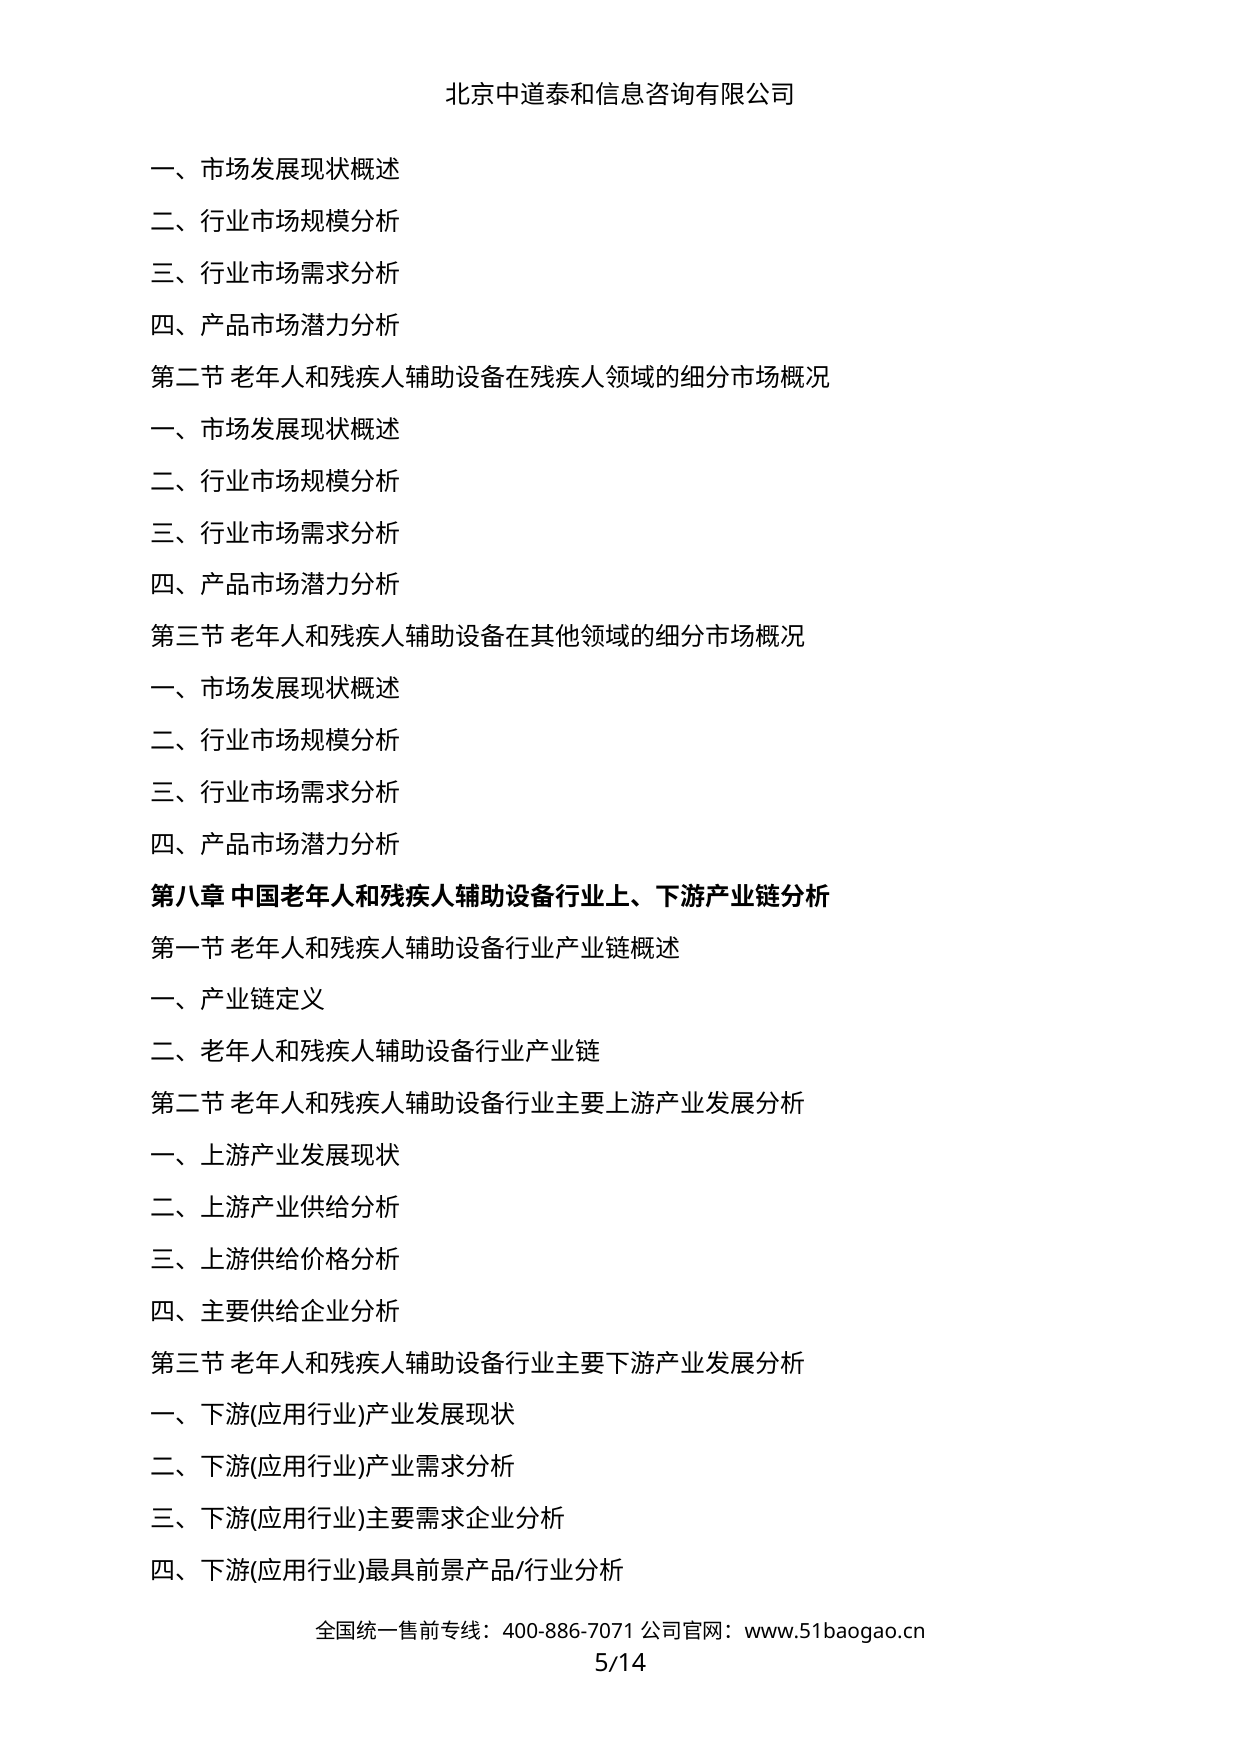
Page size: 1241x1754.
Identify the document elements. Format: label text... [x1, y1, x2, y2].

text 第八章 中国老年人和残疾人辅助设备行业上、下游产业链分析 [150, 876, 1090, 912]
text 二、下游(应用行业)产业需求分析 [150, 1447, 1090, 1483]
text 第三节 老年人和残疾人辅助设备行业主要下游产业发展分析 [150, 1343, 1090, 1379]
text 第二节 老年人和残疾人辅助设备行业主要上游产业发展分析 [150, 1084, 1090, 1120]
text 一、市场发展现状概述 [150, 150, 1090, 186]
text 一、市场发展现状概述 [150, 409, 1090, 446]
text 一、下游(应用行业)产业发展现状 [150, 1395, 1090, 1431]
text 第三节 老年人和残疾人辅助设备在其他领域的细分市场概况 [150, 617, 1090, 653]
text 二、行业市场规模分析 [150, 461, 1090, 497]
text 四、产品市场潜力分析 [150, 824, 1090, 861]
text 一、产业链定义 [150, 980, 1090, 1016]
text 第一节 老年人和残疾人辅助设备行业产业链概述 [150, 928, 1090, 964]
text 二、行业市场规模分析 [150, 202, 1090, 238]
text 三、行业市场需求分析 [150, 254, 1090, 290]
text 一、上游产业发展现状 [150, 1136, 1090, 1172]
text 四、产品市场潜力分析 [150, 306, 1090, 342]
text 一、市场发展现状概述 [150, 669, 1090, 705]
text 三、行业市场需求分析 [150, 513, 1090, 549]
text 四、主要供给企业分析 [150, 1291, 1090, 1327]
text 三、下游(应用行业)主要需求企业分析 [150, 1499, 1090, 1535]
text 第二节 老年人和残疾人辅助设备在残疾人领域的细分市场概况 [150, 357, 1090, 394]
text 二、上游产业供给分析 [150, 1187, 1090, 1224]
text 二、行业市场规模分析 [150, 721, 1090, 757]
text 四、下游(应用行业)最具前景产品/行业分析 [150, 1551, 1090, 1587]
text 二、老年人和残疾人辅助设备行业产业链 [150, 1032, 1090, 1068]
text 三、行业市场需求分析 [150, 772, 1090, 809]
text 四、产品市场潜力分析 [150, 565, 1090, 601]
text 三、上游供给价格分析 [150, 1239, 1090, 1276]
